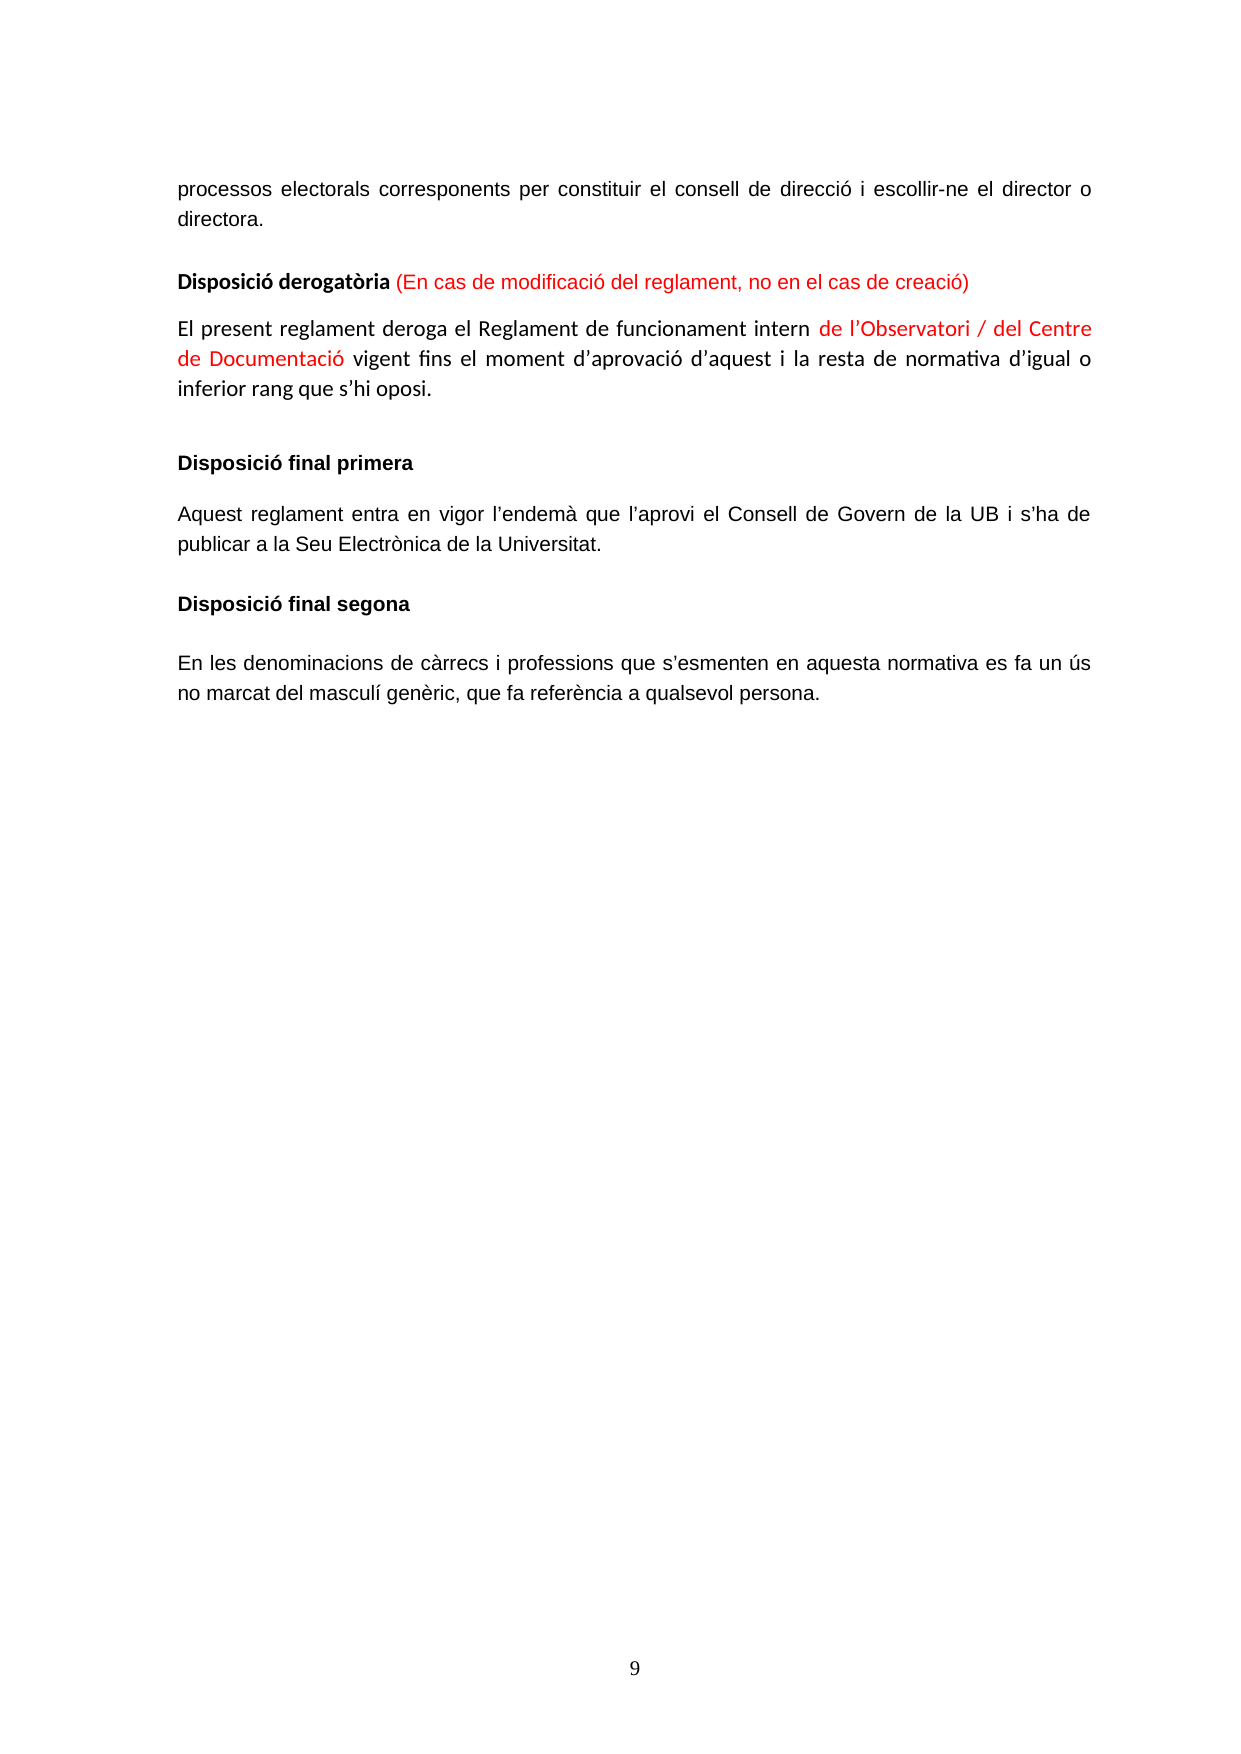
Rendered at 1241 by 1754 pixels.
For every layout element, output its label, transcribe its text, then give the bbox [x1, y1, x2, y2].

text El present reglament deroga el Reglament de funcionament intern de l’Observatori / del Centre de Documentació vigent fins el moment d’aprovació d’aquest i la resta de normativa d’igual o inferior rang que s’hi oposi. [177, 314, 1092, 402]
text Disposició final primera [177, 451, 1092, 475]
text Disposició derogatòria (En cas de modificació del reglament, no en el cas de creació) [177, 267, 1092, 295]
text Aquest reglament entra en vigor l’endemà que l’aprovi el Consell de Govern de la UB i s’ha de publicar a la Seu Electrònica de la Universitat. [177, 502, 1092, 556]
text En les denominacions de càrrecs i professions que s’esmenten en aquesta normativa es fa un ús no marcat del masculí genèric, que fa referència a qualsevol persona. [177, 651, 1092, 705]
text Disposició final segona [177, 591, 1092, 615]
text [177, 177, 1092, 231]
